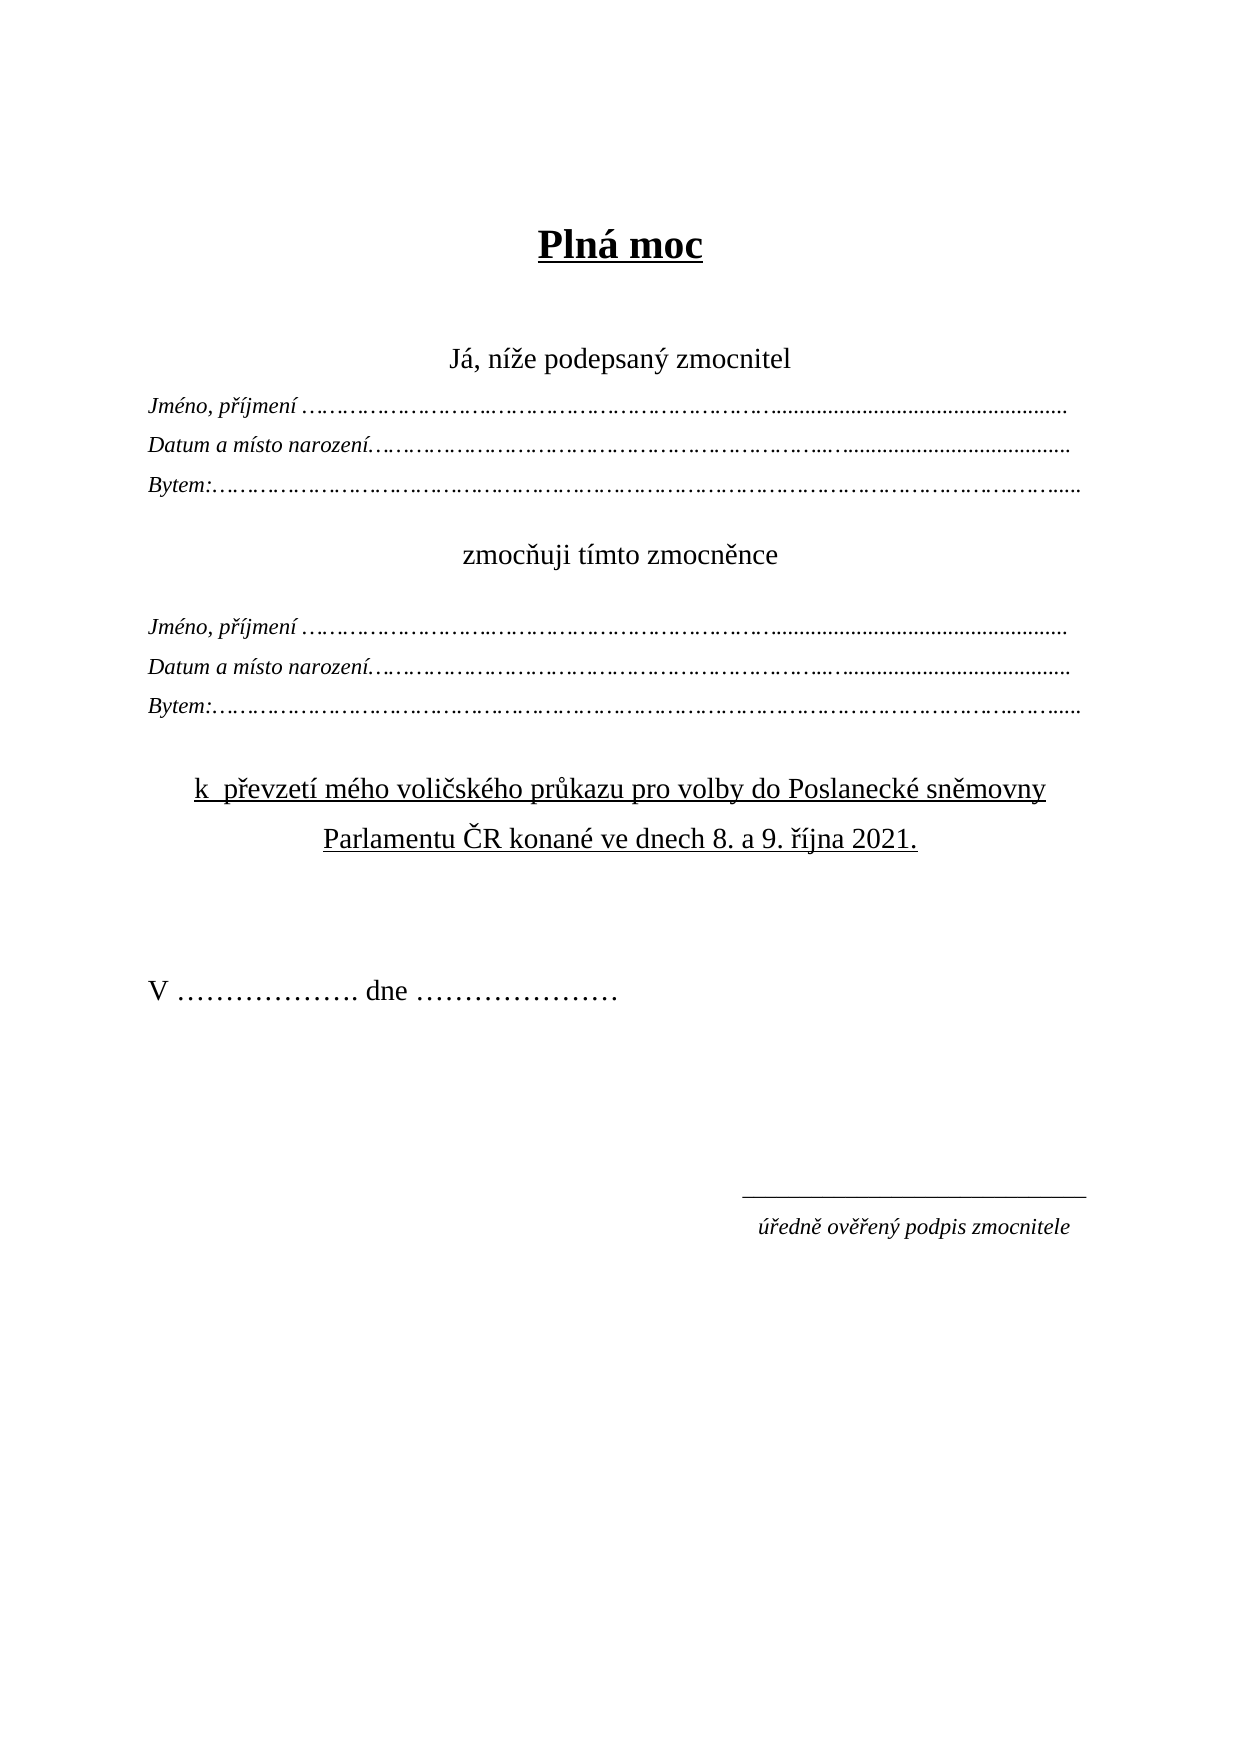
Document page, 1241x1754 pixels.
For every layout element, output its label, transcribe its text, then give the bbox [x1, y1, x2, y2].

text ______________________________ [738, 1174, 1093, 1200]
text úředně ověřený podpis zmocnitele [738, 1213, 1093, 1240]
text Jméno, příjmení ……………………….……………………………………................................................... [148, 613, 1093, 640]
text Bytem:……………………………………………………………………………………………………….……..... [148, 692, 1093, 719]
text Parlamentu ČR konané ve dnech 8. a 9. října 2021. [148, 822, 1093, 855]
text k převzetí mého voličského průkazu pro volby do Poslanecké sněmovny [148, 771, 1093, 805]
subtitle Já, níže podepsaný zmocnitel [148, 342, 1093, 375]
text Jméno, příjmení ……………………….……………………………………................................................... [148, 392, 1093, 418]
text Bytem:……………………………………………………………………………………………………….……..... [148, 471, 1093, 497]
text Datum a místo narození…………………………………………………………..…....................................... [148, 653, 1093, 679]
text V ………………. dne ………………… [148, 973, 1093, 1006]
text zmocňuji tímto zmocněnce [148, 537, 1093, 570]
text Plná moc [148, 219, 1093, 267]
text Datum a místo narození…………………………………………………………..…....................................... [148, 431, 1093, 458]
